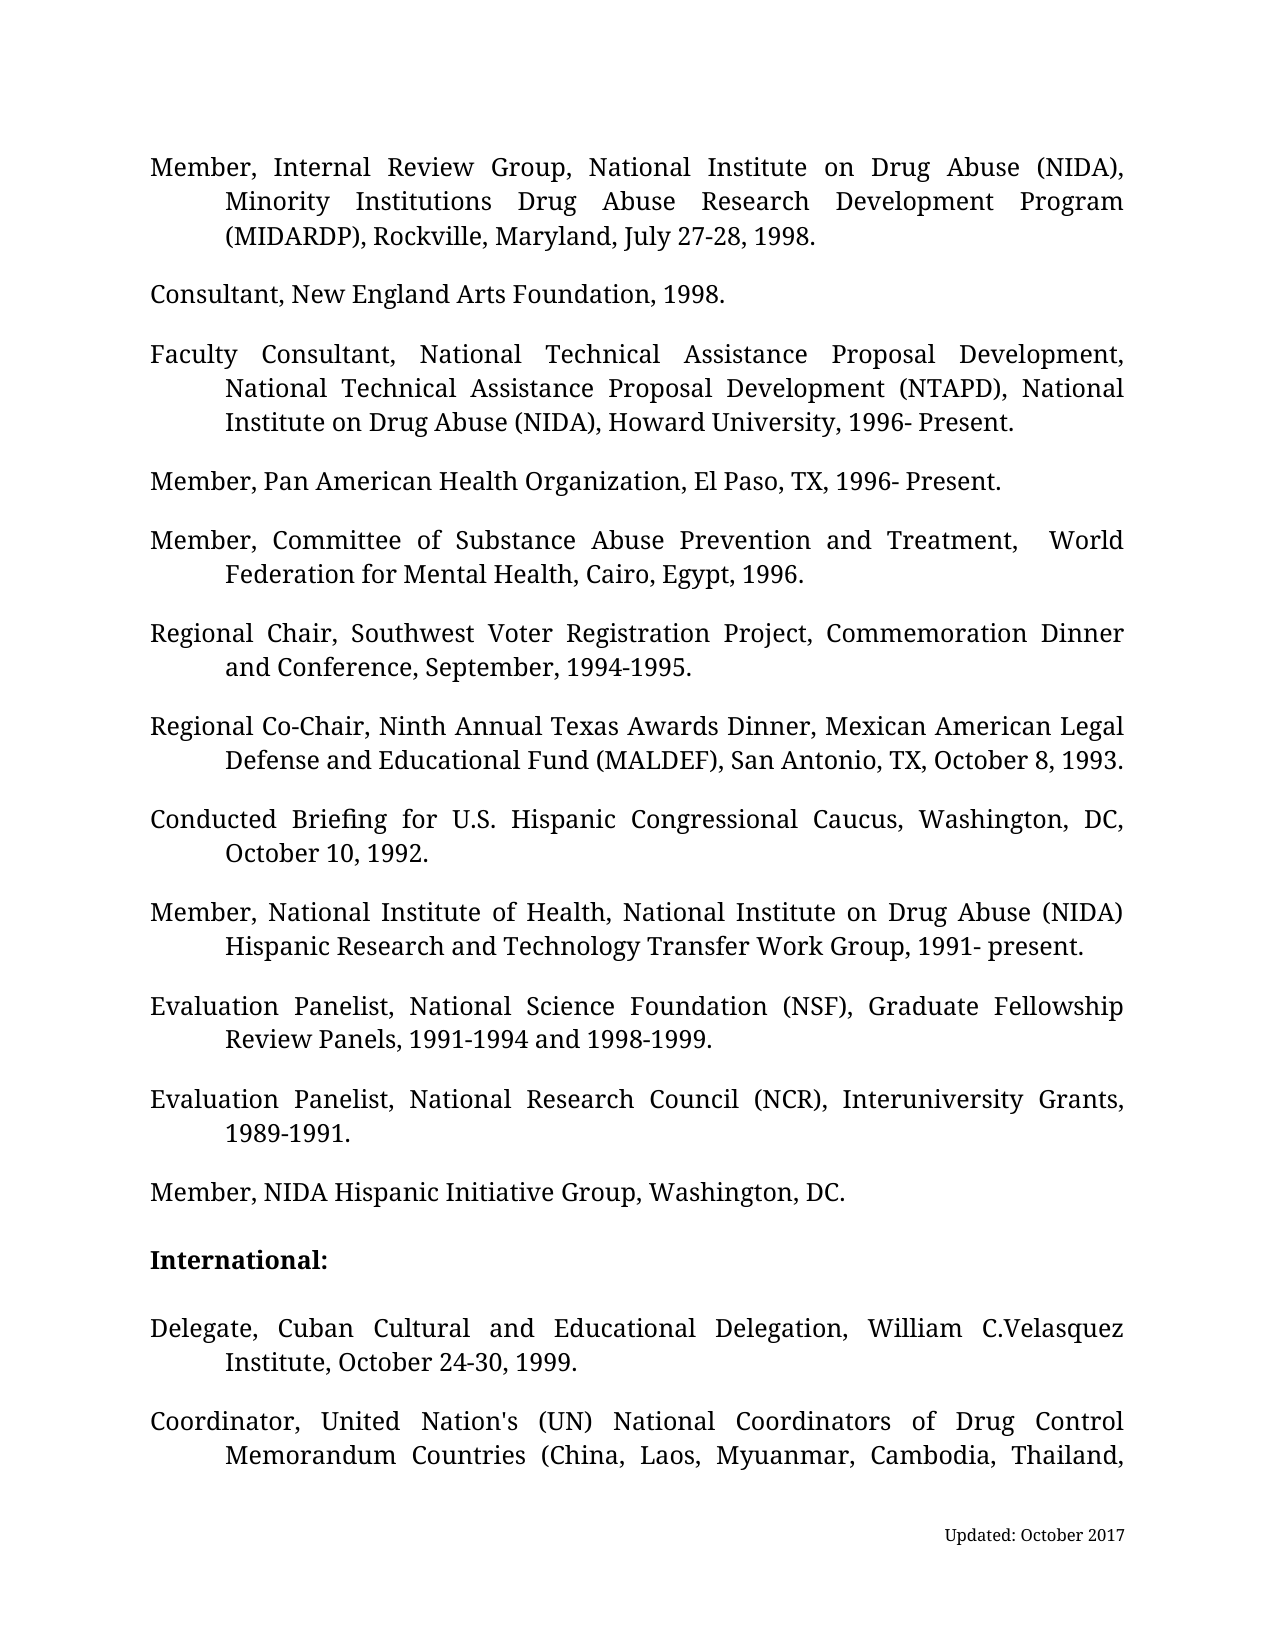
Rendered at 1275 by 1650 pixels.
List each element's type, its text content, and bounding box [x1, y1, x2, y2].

text Delegate, Cuban Cultural and Educational Delegation, William C.Velasquez Institute, October 24-30, 1999. [150, 1311, 1125, 1379]
text Member, Pan American Health Organization, El Paso, TX, 1996- Present. [150, 463, 1125, 497]
text Evaluation Panelist, National Research Council (NCR), Interuniversity Grants, 1989-1991. [150, 1081, 1125, 1149]
text Member, National Institute of Health, National Institute on Drug Abuse (NIDA) Hispanic Research and Technology Transfer Work Group, 1991- present. [150, 895, 1125, 963]
text Faculty Consultant, National Technical Assistance Proposal Development, National Technical Assistance Proposal Development (NTAPD), National Institute on Drug Abuse (NIDA), Howard University, 1996- Present. [150, 336, 1125, 438]
text Member, Internal Review Group, National Institute on Drug Abuse (NIDA), Minority Institutions Drug Abuse Research Development Program (MIDARDP), Rockville, Maryland, July 27-28, 1998. [150, 150, 1125, 252]
text Regional Co-Chair, Ninth Annual Texas Awards Dinner, Mexican American Legal Defense and Educational Fund (MALDEF), San Antonio, TX, October 8, 1993. [150, 709, 1125, 777]
text International: [150, 1242, 1125, 1277]
text Member, Committee of Substance Abuse Prevention and Treatment, World Federation for Mental Health, Cairo, Egypt, 1996. [150, 522, 1125, 591]
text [150, 1404, 1125, 1472]
text Conducted Briefing for U.S. Hispanic Congressional Caucus, Washington, DC, October 10, 1992. [150, 802, 1125, 870]
text Regional Chair, Southwest Voter Registration Project, Commemoration Dinner and Conference, September, 1994-1995. [150, 616, 1125, 684]
text Evaluation Panelist, National Science Foundation (NSF), Graduate Fellowship Review Panels, 1991-1994 and 1998-1999. [150, 988, 1125, 1056]
text Member, NIDA Hispanic Initiative Group, Washington, DC. [150, 1174, 1125, 1208]
text Consultant, New England Arts Foundation, 1998. [150, 277, 1125, 311]
